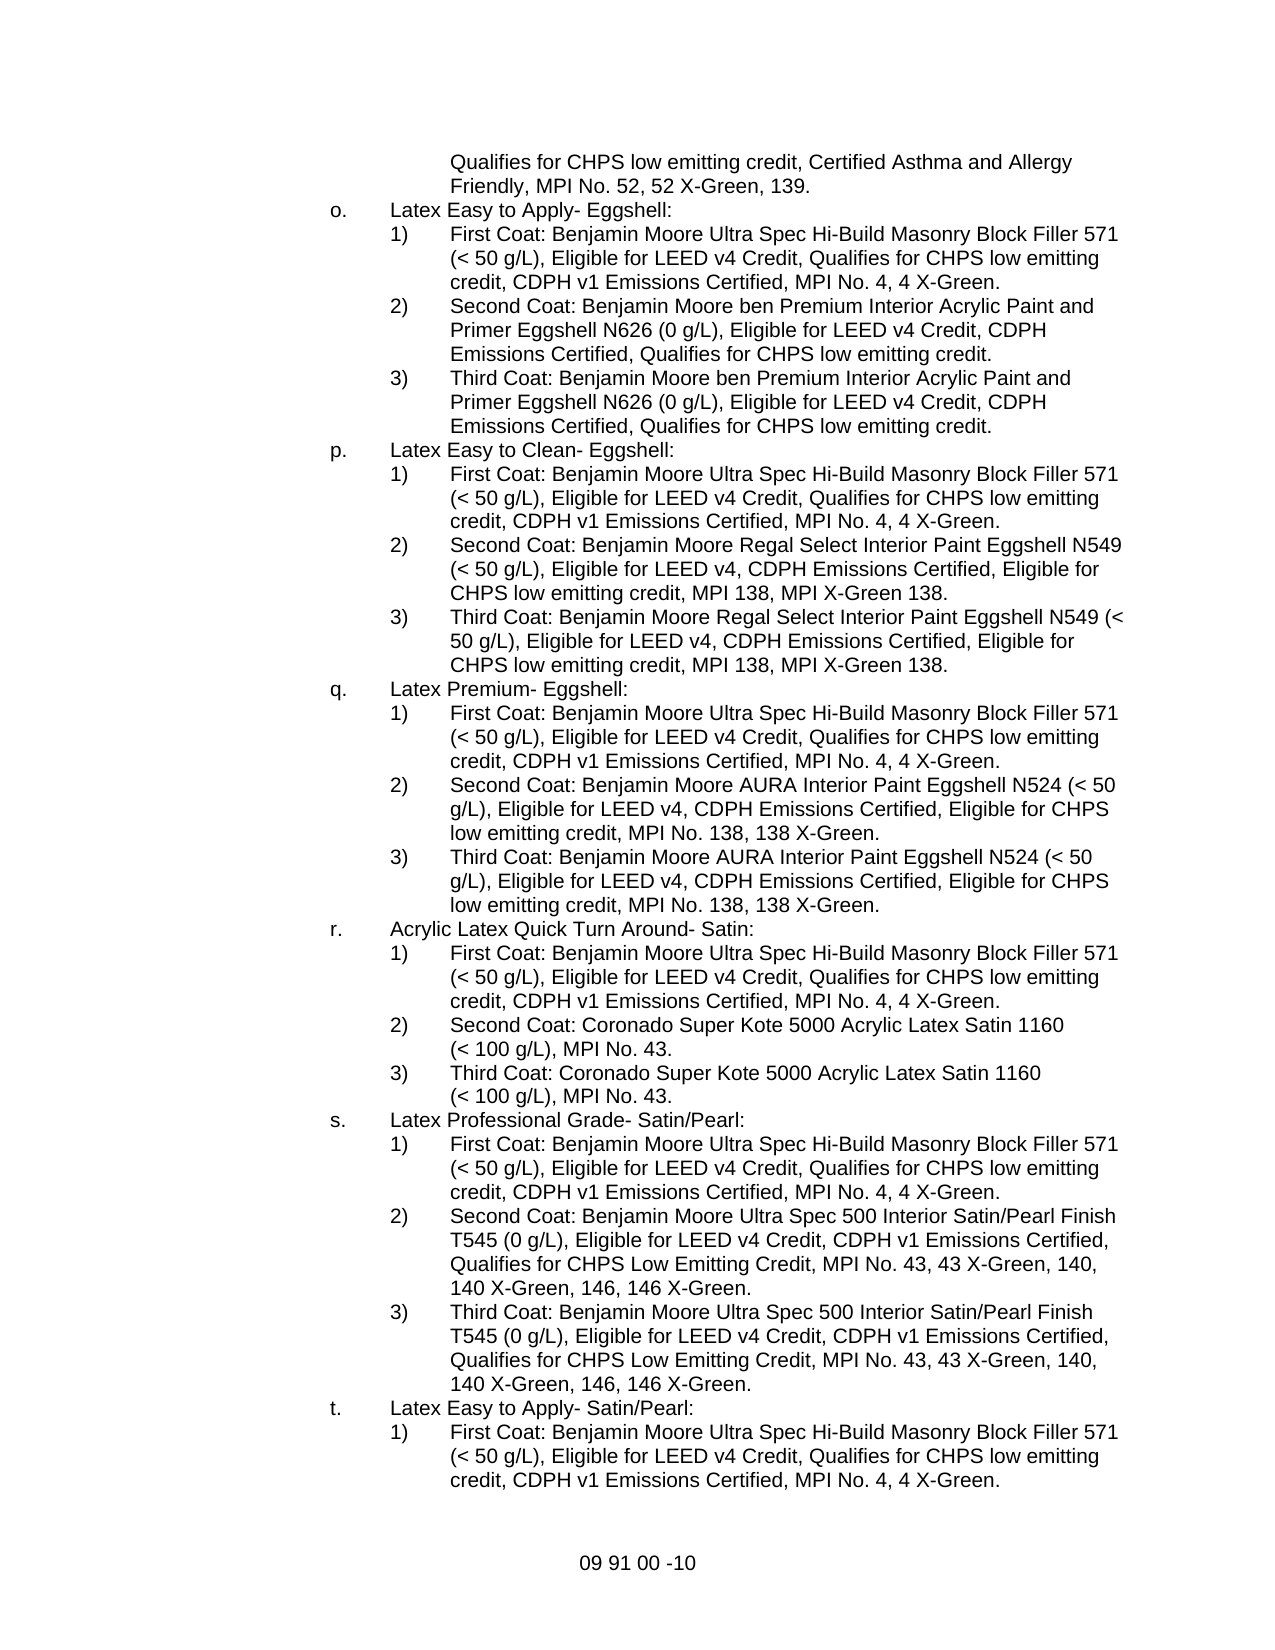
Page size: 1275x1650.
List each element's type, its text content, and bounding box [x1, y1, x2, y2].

text Third Coat: Coronado Super Kote 5000 Acrylic Latex Satin 1160 (< 100 g/L), MPI No. 43. [390, 1060, 1125, 1108]
text Latex Premium- Eggshell: [330, 677, 1125, 701]
text Third Coat: Benjamin Moore ben Premium Interior Acrylic Paint and Primer Eggshell N626 (0 g/L), Eligible for LEED v4 Credit, CDPH Emissions Certified, Qualifies for CHPS low emitting credit. [390, 366, 1125, 437]
text Second Coat: Benjamin Moore AURA Interior Paint Eggshell N524 (< 50 g/L), Eligible for LEED v4, CDPH Emissions Certified, Eligible for CHPS low emitting credit, MPI No. 138, 138 X-Green. [390, 773, 1125, 845]
text Second Coat: Coronado Super Kote 5000 Acrylic Latex Satin 1160 (< 100 g/L), MPI No. 43. [390, 1012, 1125, 1060]
text Latex Easy to Apply- Eggshell: [330, 198, 1125, 222]
text Second Coat: Benjamin Moore ben Premium Interior Acrylic Paint and Primer Eggshell N626 (0 g/L), Eligible for LEED v4 Credit, CDPH Emissions Certified, Qualifies for CHPS low emitting credit. [390, 294, 1125, 366]
text Latex Professional Grade- Satin/Pearl: [330, 1108, 1125, 1132]
text Third Coat: Benjamin Moore Ultra Spec 500 Interior Satin/Pearl Finish T545 (0 g/L), Eligible for LEED v4 Credit, CDPH v1 Emissions Certified, Qualifies for CHPS Low Emitting Credit, MPI No. 43, 43 X-Green, 140, 140 X-Green, 146, 146 X-Green. [390, 1300, 1125, 1396]
text Latex Easy to Apply- Satin/Pearl: [330, 1396, 1125, 1420]
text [390, 150, 1125, 198]
text Latex Easy to Clean- Eggshell: [330, 437, 1125, 461]
text Second Coat: Benjamin Moore Ultra Spec 500 Interior Satin/Pearl Finish T545 (0 g/L), Eligible for LEED v4 Credit, CDPH v1 Emissions Certified, Qualifies for CHPS Low Emitting Credit, MPI No. 43, 43 X-Green, 140, 140 X-Green, 146, 146 X-Green. [390, 1204, 1125, 1300]
text Second Coat: Benjamin Moore Regal Select Interior Paint Eggshell N549 (< 50 g/L), Eligible for LEED v4, CDPH Emissions Certified, Eligible for CHPS low emitting credit, MPI 138, MPI X-Green 138. [390, 533, 1125, 605]
text Third Coat: Benjamin Moore AURA Interior Paint Eggshell N524 (< 50 g/L), Eligible for LEED v4, CDPH Emissions Certified, Eligible for CHPS low emitting credit, MPI No. 138, 138 X-Green. [390, 845, 1125, 917]
text Acrylic Latex Quick Turn Around- Satin: [330, 917, 1125, 941]
text Third Coat: Benjamin Moore Regal Select Interior Paint Eggshell N549 (< 50 g/L), Eligible for LEED v4, CDPH Emissions Certified, Eligible for CHPS low emitting credit, MPI 138, MPI X-Green 138. [390, 605, 1125, 677]
